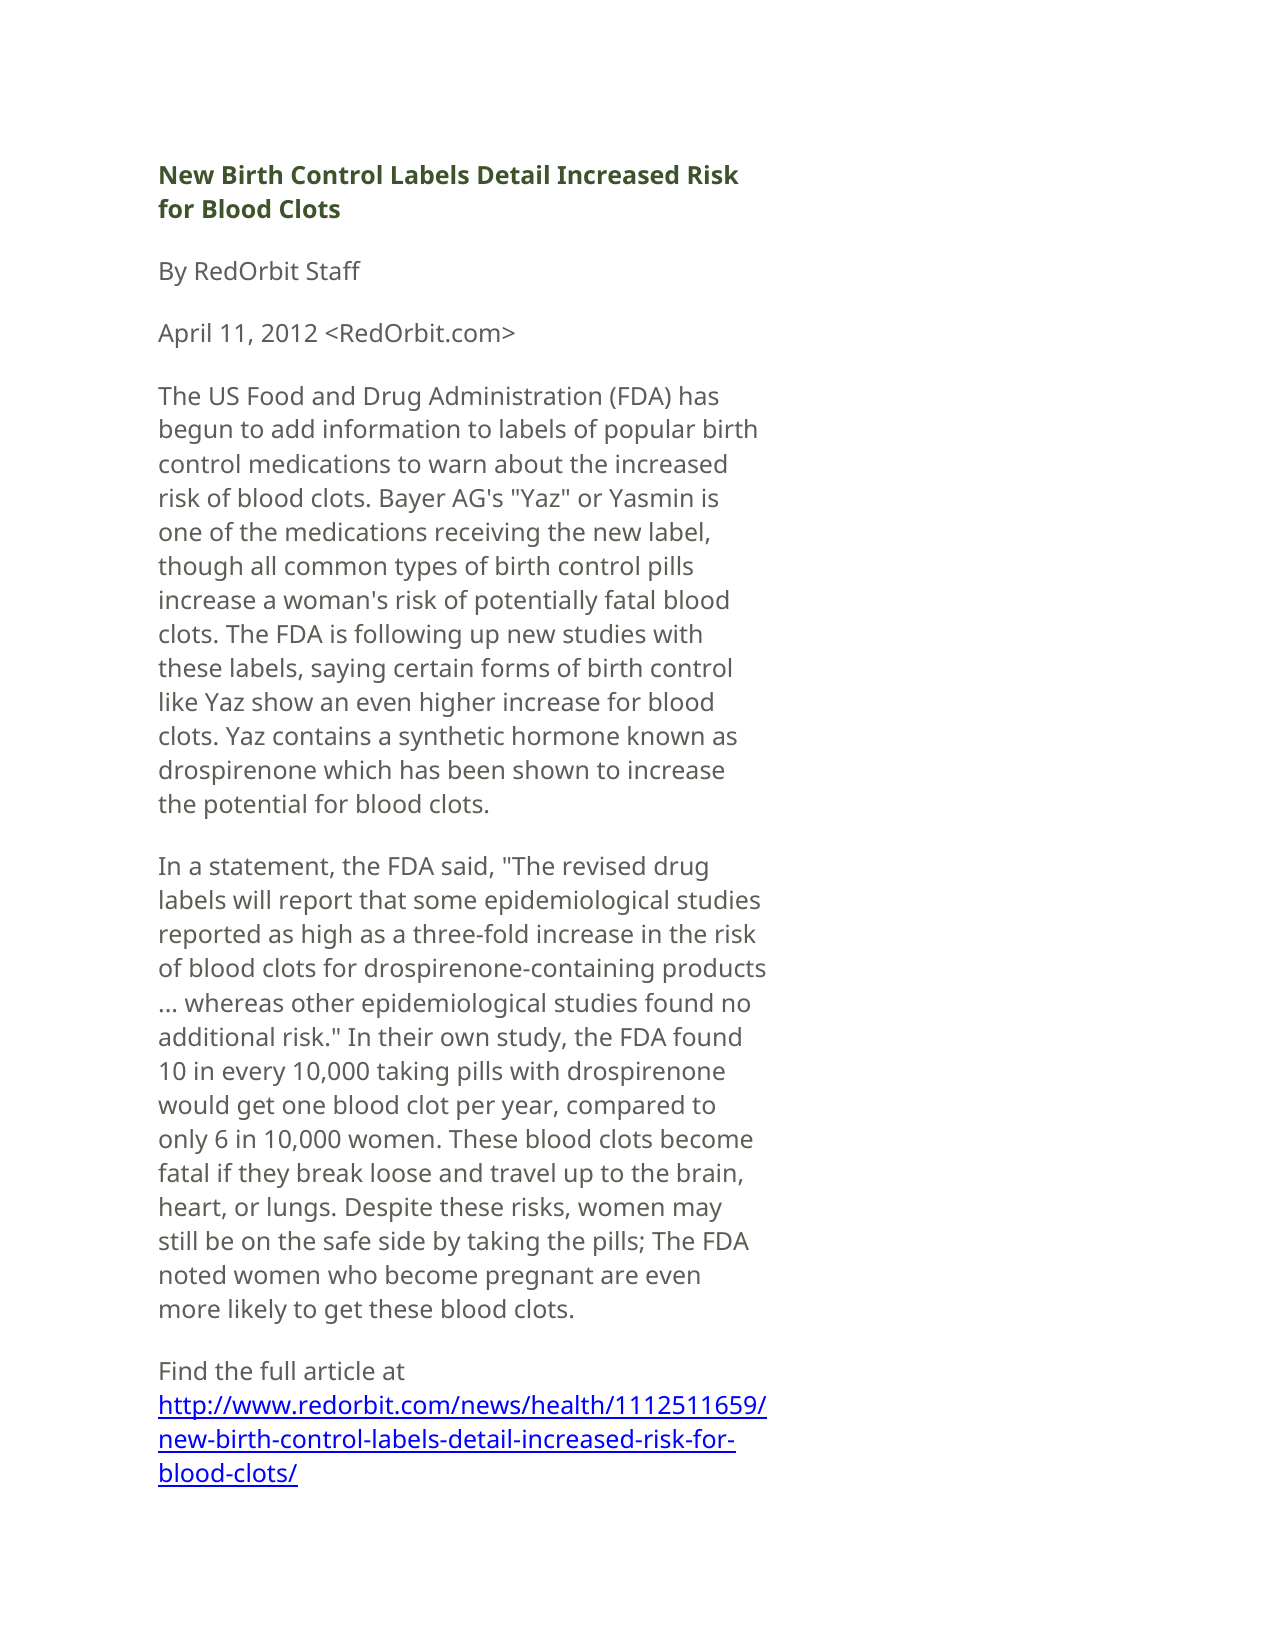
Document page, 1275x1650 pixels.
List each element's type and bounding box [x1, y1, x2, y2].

table_cell [150, 150, 1124, 1498]
